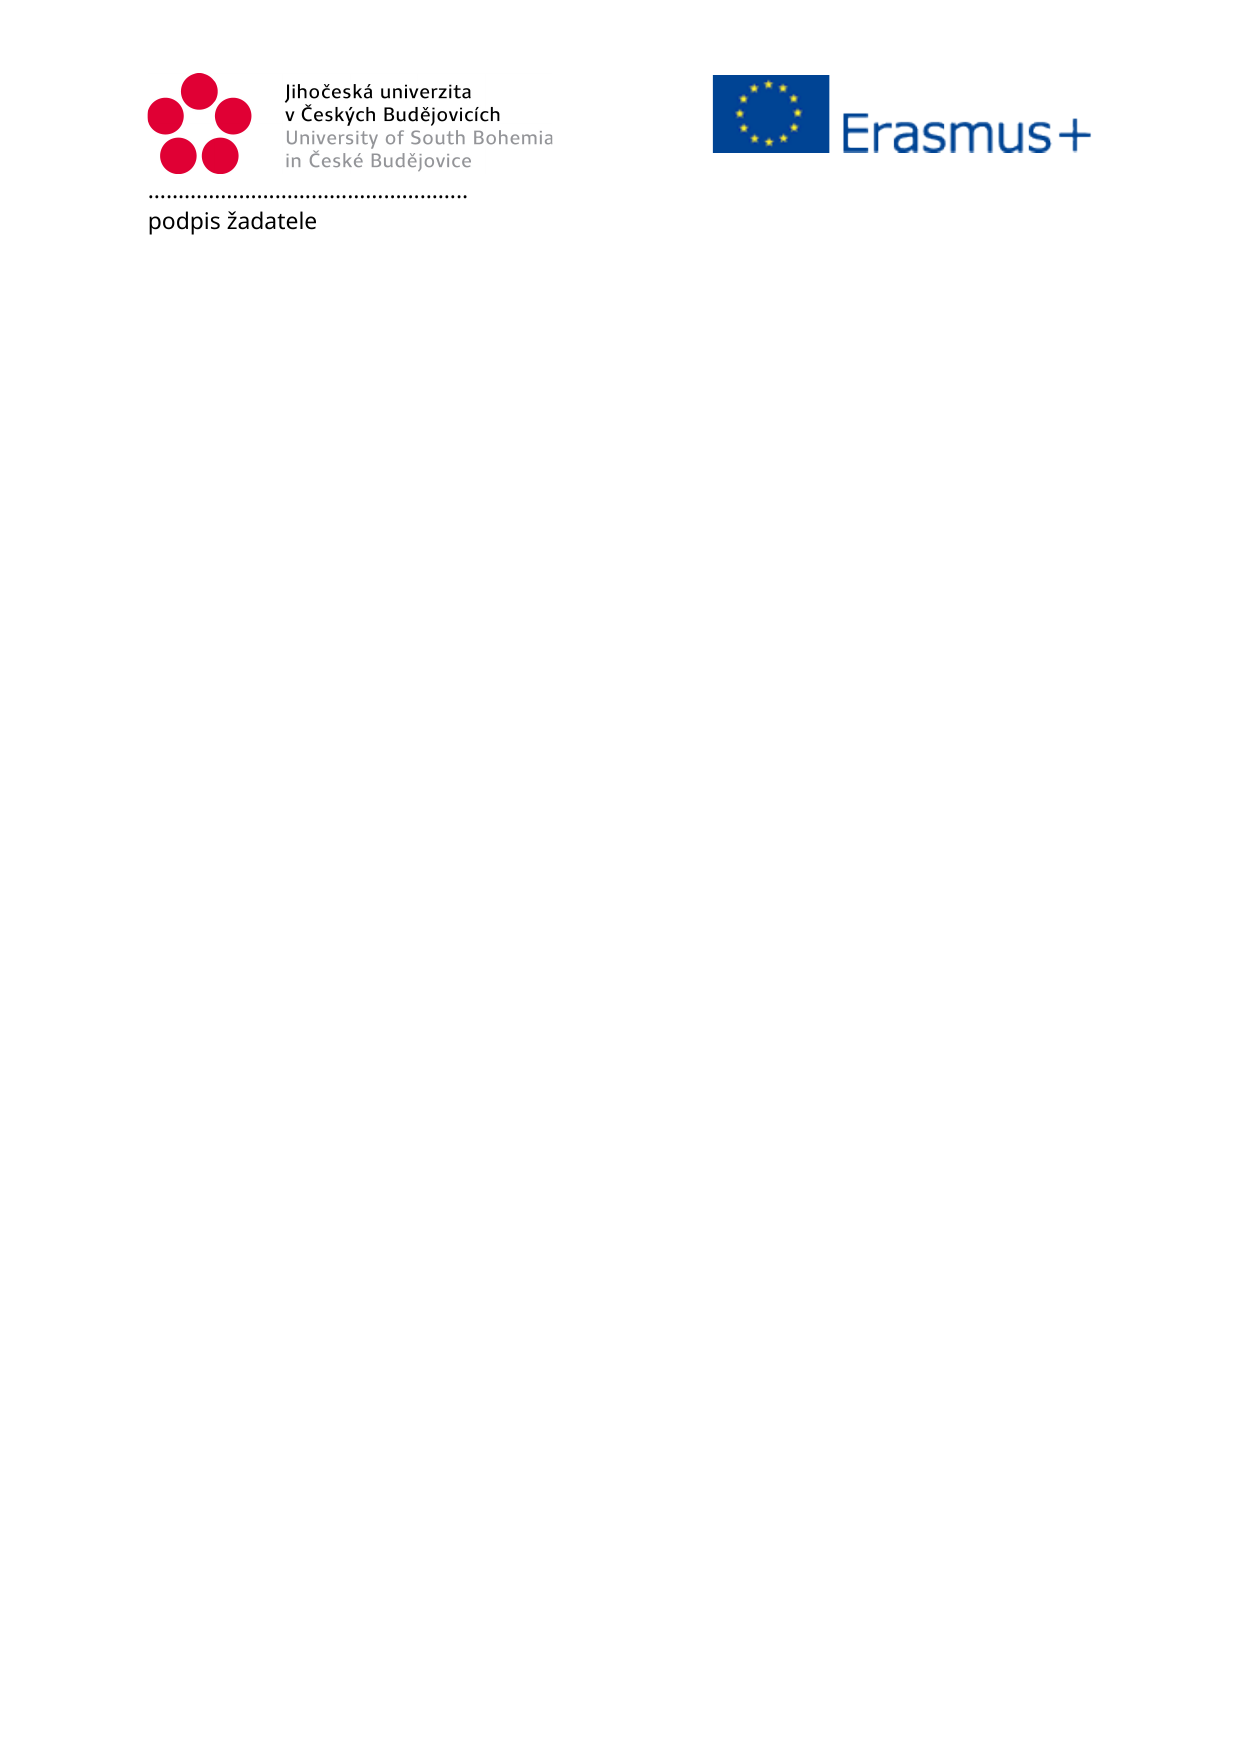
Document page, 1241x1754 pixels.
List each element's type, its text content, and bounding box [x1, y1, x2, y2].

picture [147, 73, 553, 174]
picture [712, 75, 1093, 153]
text …………………………………………….. [148, 174, 1093, 205]
text podpis žadatele [148, 205, 1093, 236]
